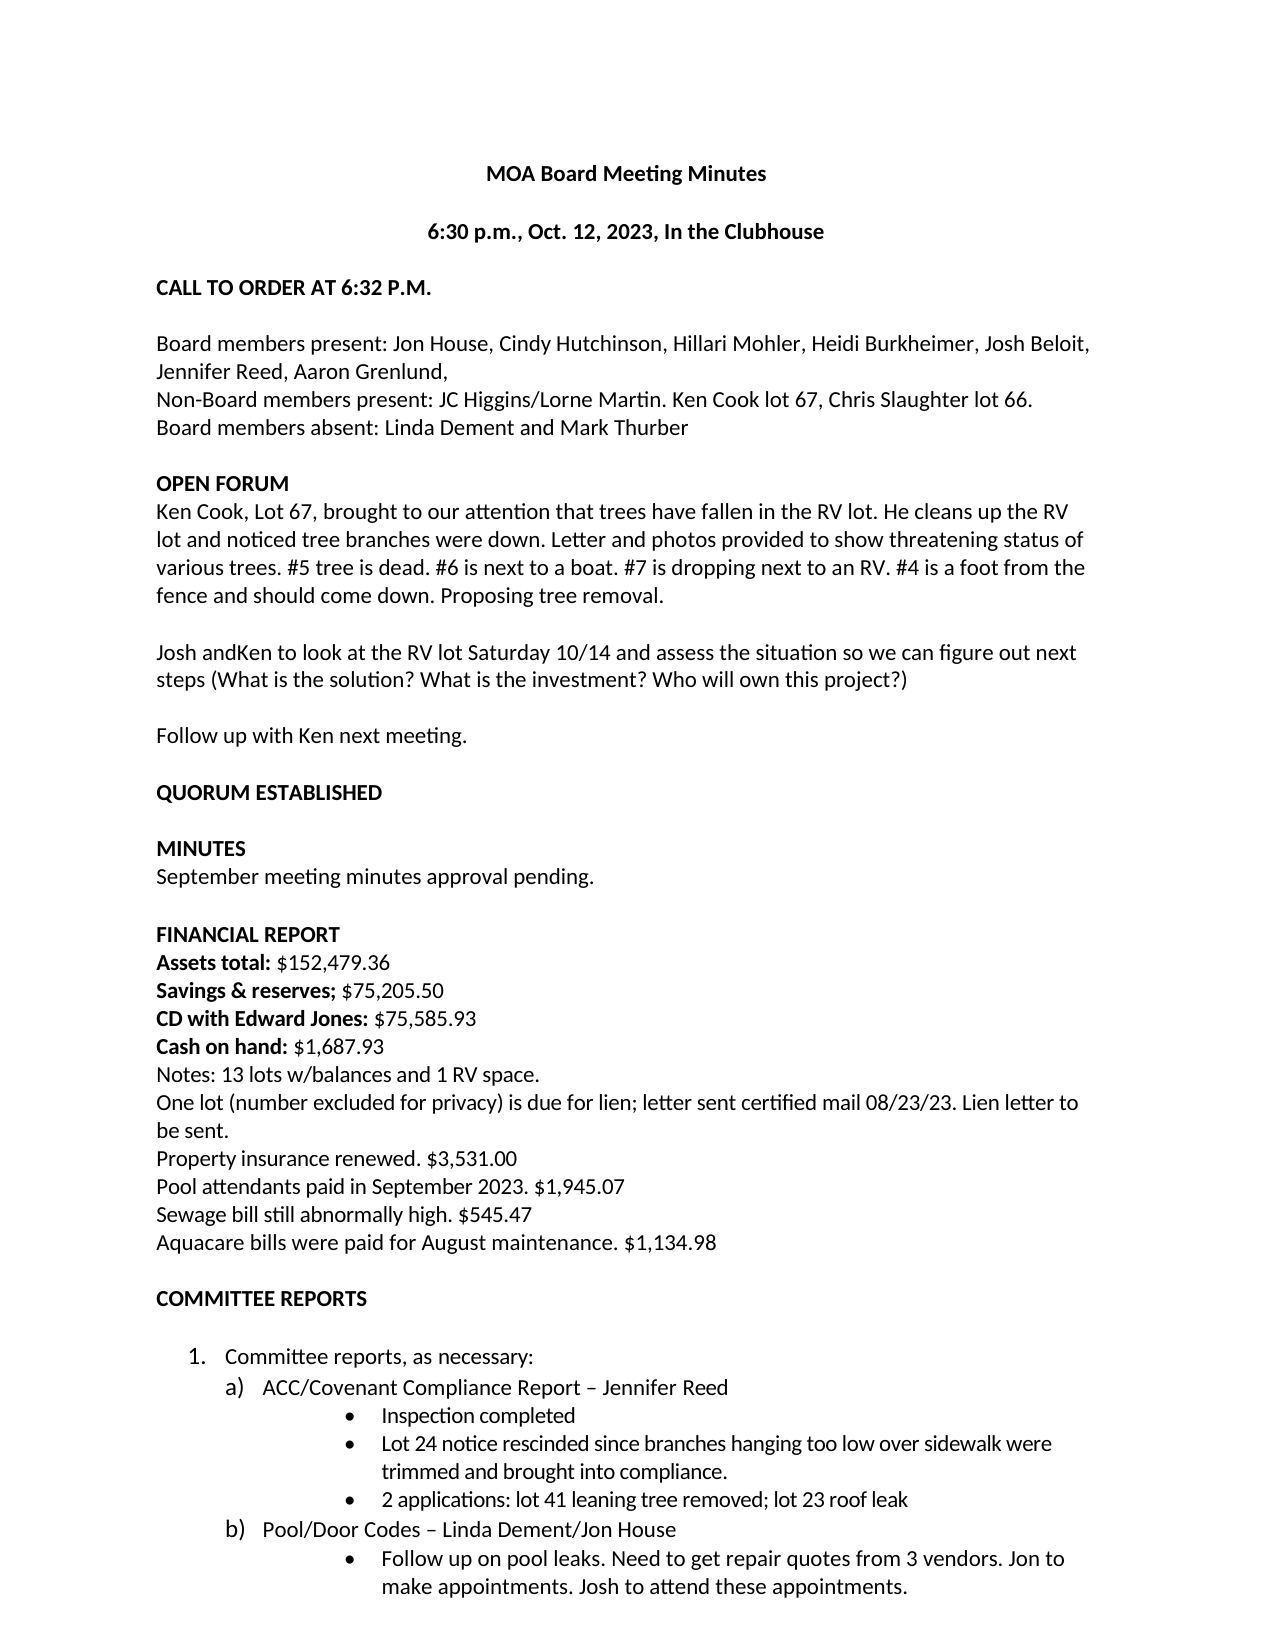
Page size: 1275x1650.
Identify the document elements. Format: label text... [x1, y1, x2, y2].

text Board members absent: Linda Dement and Mark Thurber [156, 413, 1096, 441]
text September meeting minutes approval pending. [156, 862, 1096, 890]
text QUORUM ESTABLISHED [156, 778, 1096, 806]
text Follow up with Ken next meeting. [156, 722, 1096, 750]
text Property insurance renewed. $3,531.00 [156, 1144, 1096, 1172]
text Pool attendants paid in September 2023. $1,945.07 [156, 1172, 1096, 1200]
list Lot 24 notice rescinded since branches hanging too low over sidewalk were trimmed and brought into compliance. [344, 1429, 1096, 1486]
text CD with Edward Jones: $75,585.93 [156, 1004, 1096, 1032]
text Assets total: $152,479.36 [156, 948, 1096, 976]
text Notes: 13 lots w/balances and 1 RV space. [156, 1060, 1096, 1088]
text OPEN FORUM Ken Cook, Lot 67, brought to our attention that trees have fallen in the RV lot. He cleans up the RV lot and noticed tree branches were down. Letter and photos provided to show threatening status of various trees. #5 tree is dead. #6 is next to a boat. #7 is dropping next to an RV. #4 is a foot from the fence and should come down. Proposing tree removal. [156, 469, 1096, 609]
text COMMITTEE REPORTS [156, 1284, 1096, 1312]
text Aquacare bills were paid for August maintenance. $1,134.98 [156, 1228, 1096, 1256]
list Pool/Door Codes – Linda Dement/Jon House [225, 1513, 1096, 1544]
text FINANCIAL REPORT [156, 920, 1096, 948]
text MINUTES [156, 834, 1096, 862]
text Sewage bill still abnormally high. $545.47 [156, 1200, 1096, 1228]
text MOA Board Meeting Minutes [156, 159, 1096, 187]
list Follow up on pool leaks. Need to get repair quotes from 3 vendors. Jon to make appointments. Josh to attend these appointments. [344, 1544, 1096, 1600]
text Cash on hand: $1,687.93 [156, 1032, 1096, 1060]
text Savings & reserves; $75,205.50 [156, 976, 1096, 1004]
list ACC/Covenant Compliance Report – Jennifer Reed [225, 1371, 1096, 1401]
text Josh andKen to look at the RV lot Saturday 10/14 and assess the situation so we can figure out next steps (What is the solution? What is the investment? Who will own this project?) [156, 638, 1096, 694]
text CALL TO ORDER AT 6:32 P.M. [156, 273, 1096, 301]
text 6:30 p.m., Oct. 12, 2023, In the Clubhouse [156, 217, 1096, 245]
list Inspection completed [344, 1401, 1096, 1429]
list 2 applications: lot 41 leaning tree removed; lot 23 roof leak [344, 1486, 1096, 1513]
list Committee reports, as necessary: [187, 1340, 1096, 1371]
text One lot (number excluded for privacy) is due for lien; letter sent certified mail 08/23/23. Lien letter to be sent. [156, 1088, 1096, 1144]
text Non-Board members present: JC Higgins/Lorne Martin. Ken Cook lot 67, Chris Slaughter lot 66. [156, 385, 1096, 413]
text Board members present: Jon House, Cindy Hutchinson, Hillari Mohler, Heidi Burkheimer, Josh Beloit, Jennifer Reed, Aaron Grenlund, [156, 329, 1096, 385]
